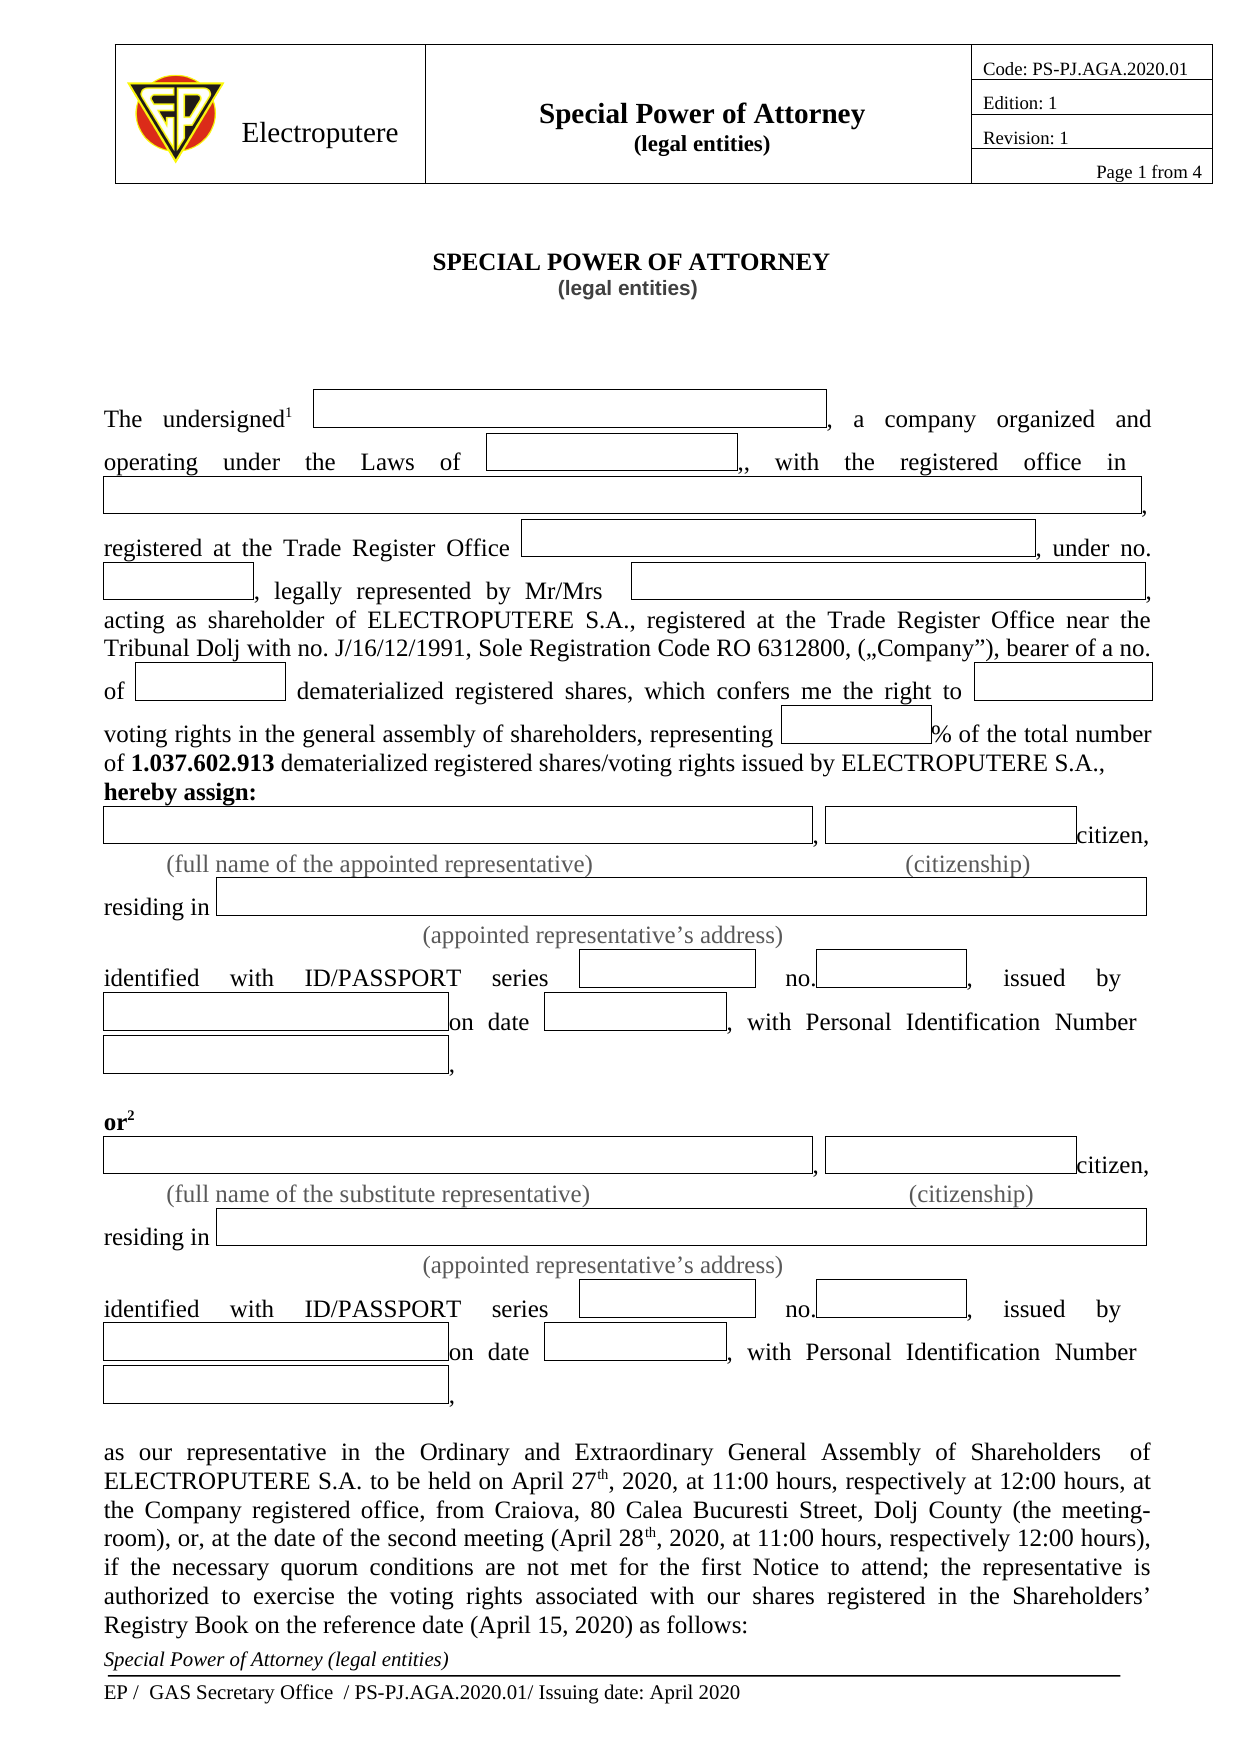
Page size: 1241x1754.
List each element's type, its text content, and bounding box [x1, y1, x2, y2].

picture [126, 65, 227, 167]
text identified with ID/PASSPORT series no., issued by on date , with Personal Identification Number , [103, 1279, 1152, 1408]
text , citizen, [103, 1136, 1152, 1179]
text (appointed representative’s address) [103, 921, 1152, 949]
text (full name of the substitute representative) (citizenship) [103, 1179, 1152, 1208]
text residing in [103, 1208, 1152, 1251]
text hereby assign: [103, 777, 1152, 806]
text , citizen, [103, 806, 1152, 849]
text as our representative in the Ordinary and Extraordinary General Assembly of Shareholders of ELECTROPUTERE S.A. to be held on April 27th, 2020, at 11:00 hours, respectively at 12:00 hours, at the Company registered office, from Craiova, 80 Calea Bucuresti Street, Dolj County (the meeting-room), or, at the date of the second meeting (April 28th, 2020, at 11:00 hours, respectively 12:00 hours), if the necessary quorum conditions are not met for the first Notice to attend; the representative is authorized to exercise the voting rights associated with our shares registered in the Shareholders’ Registry Book on the reference date (April 15, 2020) as follows: [103, 1437, 1152, 1638]
text residing in [103, 877, 1152, 921]
text (full name of the appointed representative) (citizenship) [103, 849, 1152, 877]
text (appointed representative’s address) [103, 1251, 1152, 1279]
text (legal entities) [103, 275, 1152, 299]
text identified with ID/PASSPORT series no., issued by on date , with Personal Identification Number , [103, 949, 1152, 1078]
text The undersigned1 , a company organized and operating under the Laws of ,, with the registered office in , registered at the Trade Register Office , under no., legally represented by Mr/Mrs , acting as shareholder of ELECTROPUTERE S.A., registered at the Trade Register Office near the Tribunal Dolj with no. J/16/12/1991, Sole Registration Code RO 6312800, („Company”), bearer of a no. of dematerialized registered shares, which confers me the right to voting rights in the general assembly of shareholders, representing % of the total number of 1.037.602.913 dematerialized registered shares/voting rights issued by ELECTROPUTERE S.A., [103, 389, 1152, 777]
text SPECIAL POWER OF ATTORNEY [111, 247, 1152, 275]
text or2 [103, 1107, 1152, 1136]
